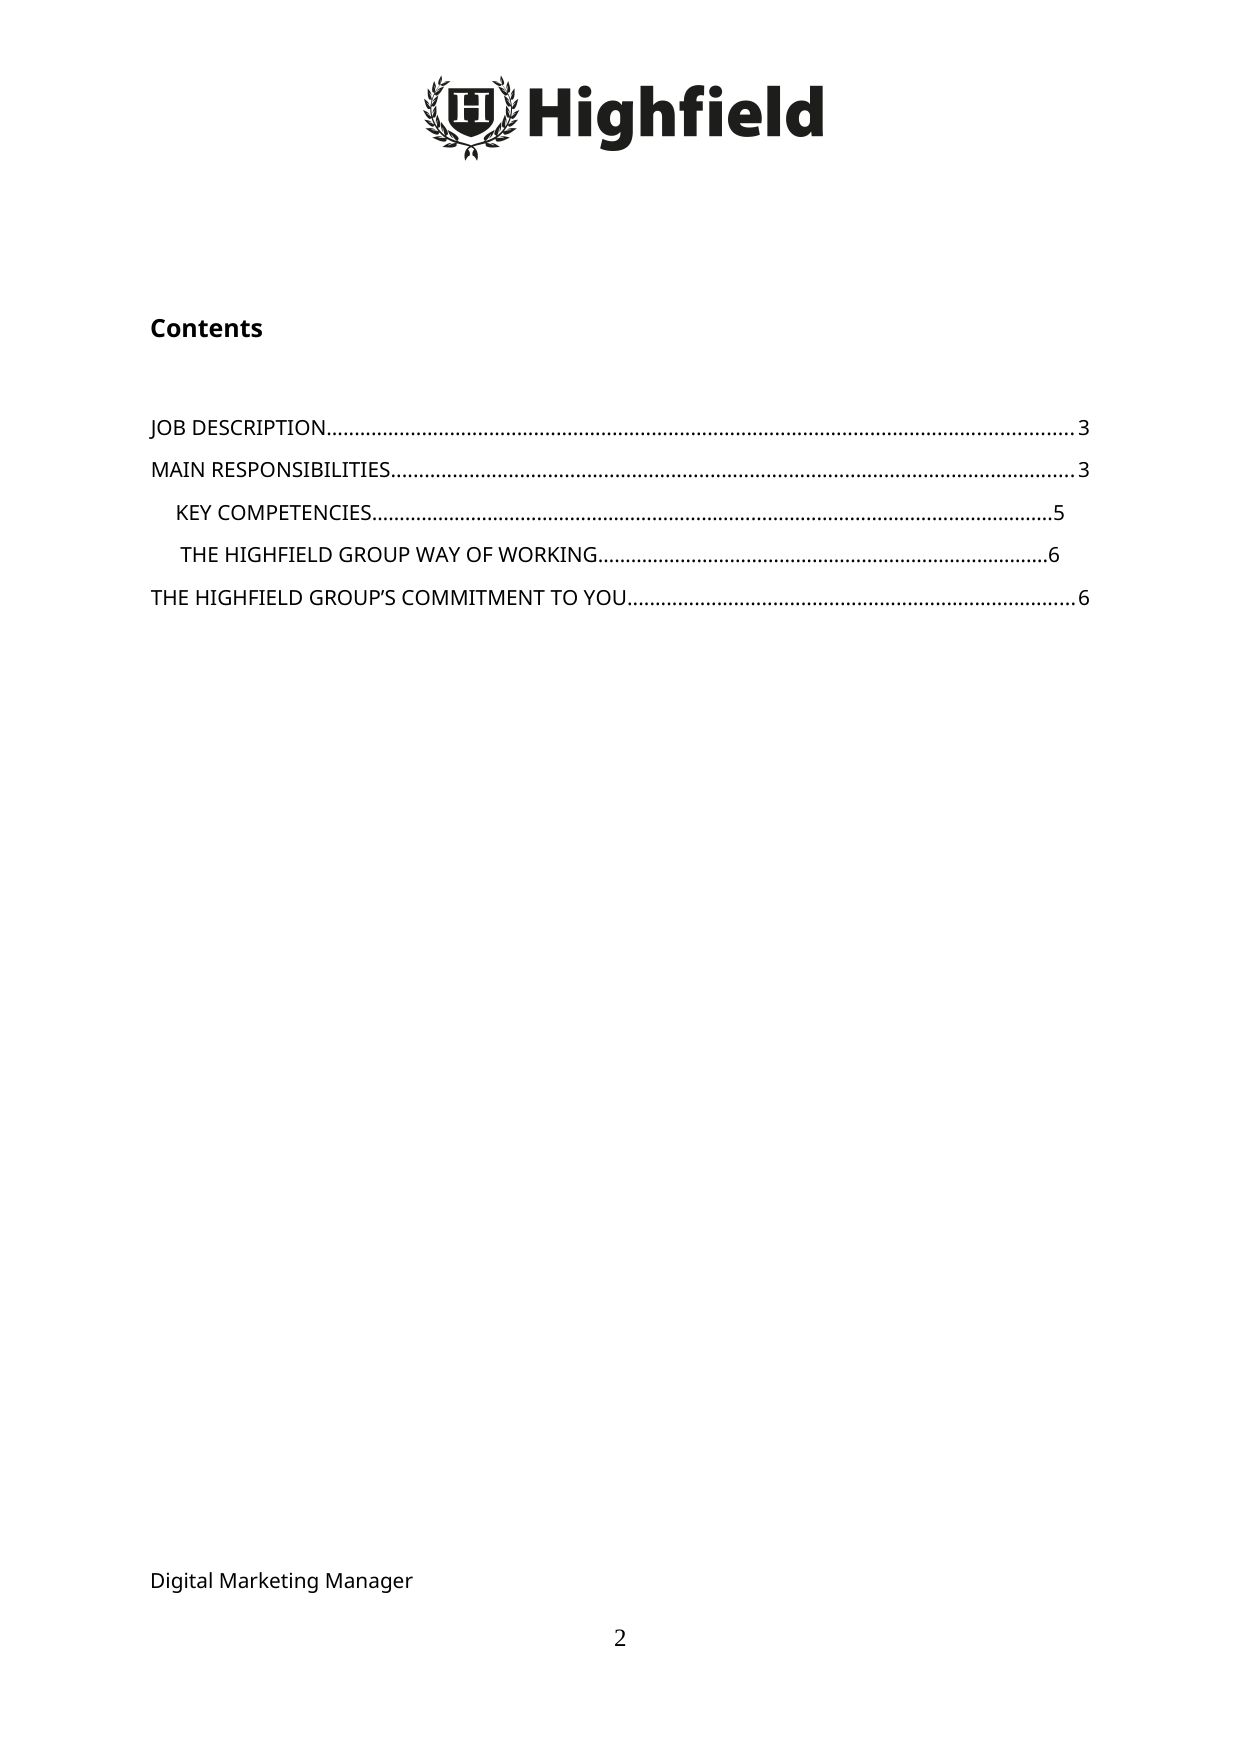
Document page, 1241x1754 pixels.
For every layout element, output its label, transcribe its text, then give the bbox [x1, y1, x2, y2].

picture [412, 73, 828, 162]
text MAIN RESPONSIBILITIES 3 [150, 455, 1090, 484]
text Contents [150, 311, 1090, 345]
text THE HIGHFIELD GROUP WAY OF WORKING……………………………………………………………………….6 [150, 541, 1090, 569]
text KEY COMPETENCIES…………………………………………………………………………………………………………….5 [150, 498, 1090, 526]
text THE HIGHFIELD GROUP’S COMMITMENT TO YOU 6 [150, 583, 1090, 612]
text JOB DESCRIPTION 3 [150, 413, 1090, 441]
